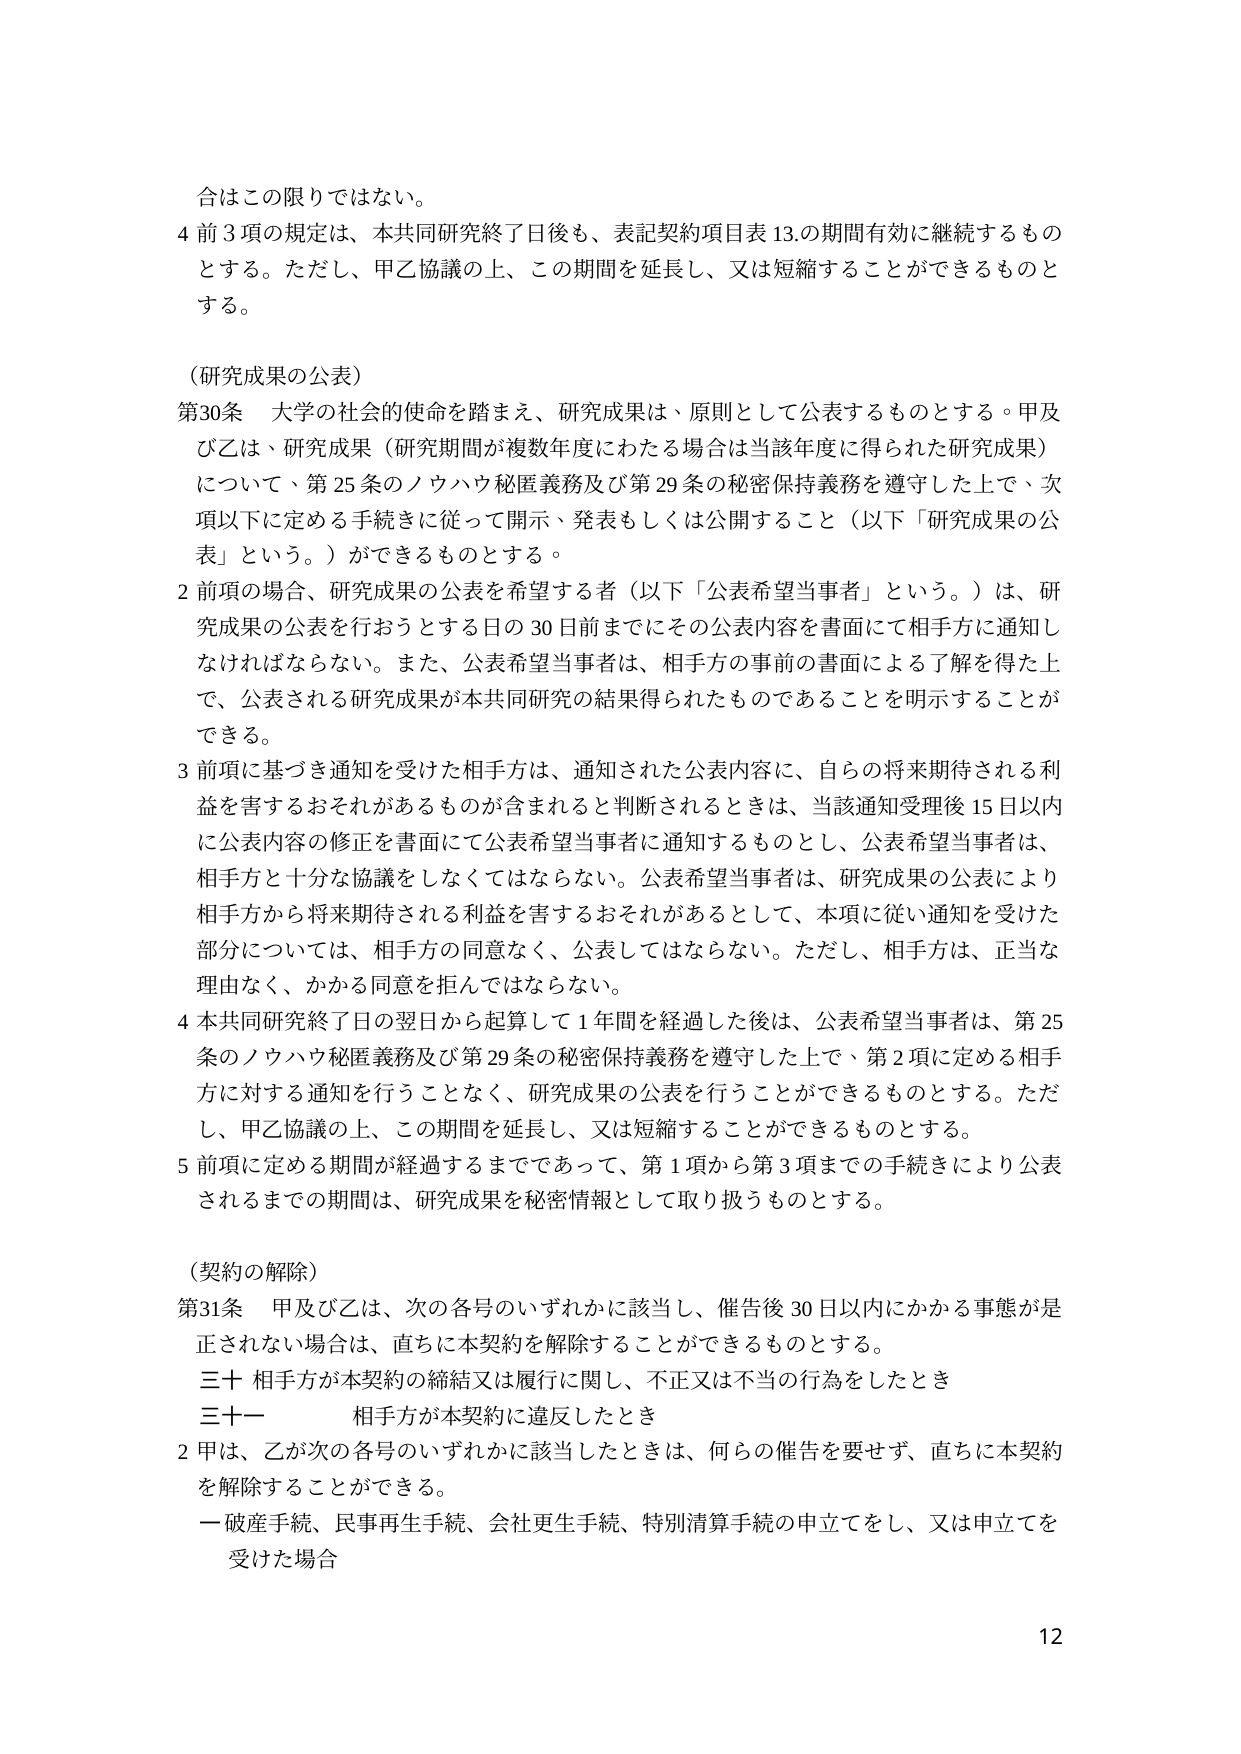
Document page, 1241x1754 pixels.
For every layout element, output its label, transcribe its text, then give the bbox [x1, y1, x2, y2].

list 破産手続、民事再生手続、会社更生手続、特別清算手続の申立てをし、又は申立てを受けた場合 [199, 1504, 1063, 1576]
list 前３項の規定は、本共同研究終了日後も、表記契約項目表13.の期間有効に継続するものとする。ただし、甲乙協議の上、この期間を延長し、又は短縮することができるものとする。 [177, 214, 1063, 322]
text （研究成果の公表） [177, 357, 1063, 393]
list 前項に定める期間が経過するまでであって、第1項から第3項までの手続きにより公表されるまでの期間は、研究成果を秘密情報として取り扱うものとする。 [177, 1146, 1063, 1217]
list 相手方が本契約に違反したとき [199, 1397, 1063, 1432]
list 相手方が本契約の締結又は履行に関し、不正又は不当の行為をしたとき [199, 1361, 1063, 1397]
list 前項の場合、研究成果の公表を希望する者（以下「公表希望当事者」という。）は、研究成果の公表を行おうとする日の30日前までにその公表内容を書面にて相手方に通知しなければならない。また、公表希望当事者は、相手方の事前の書面による了解を得た上で、公表される研究成果が本共同研究の結果得られたものであることを明示することができる。 [177, 572, 1063, 752]
text （契約の解除） [177, 1253, 1063, 1289]
text 大学の社会的使命を踏まえ、研究成果は、原則として公表するものとする。甲及び乙は、研究成果（研究期間が複数年度にわたる場合は当該年度に得られた研究成果）について、第25条のノウハウ秘匿義務及び第29条の秘密保持義務を遵守した上で、次項以下に定める手続きに従って開示、発表もしくは公開すること（以下「研究成果の公表」という。）ができるものとする。 [177, 393, 1063, 572]
list 本共同研究終了日の翌日から起算して1年間を経過した後は、公表希望当事者は、第25条のノウハウ秘匿義務及び第29条の秘密保持義務を遵守した上で、第2項に定める相手方に対する通知を行うことなく、研究成果の公表を行うことができるものとする。ただし、甲乙協議の上、この期間を延長し、又は短縮することができるものとする。 [177, 1002, 1063, 1146]
list 甲は、乙が次の各号のいずれかに該当したときは、何らの催告を要せず、直ちに本契約を解除することができる。 [177, 1432, 1063, 1504]
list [177, 178, 1063, 214]
text 甲及び乙は、次の各号のいずれかに該当し、催告後30日以内にかかる事態が是正されない場合は、直ちに本契約を解除することができるものとする。 [177, 1289, 1063, 1361]
list 前項に基づき通知を受けた相手方は、通知された公表内容に、自らの将来期待される利益を害するおそれがあるものが含まれると判断されるときは、当該通知受理後15日以内に公表内容の修正を書面にて公表希望当事者に通知するものとし、公表希望当事者は、相手方と十分な協議をしなくてはならない。公表希望当事者は、研究成果の公表により相手方から将来期待される利益を害するおそれがあるとして、本項に従い通知を受けた部分については、相手方の同意なく、公表してはならない。ただし、相手方は、正当な理由なく、かかる同意を拒んではならない。 [177, 752, 1063, 1002]
